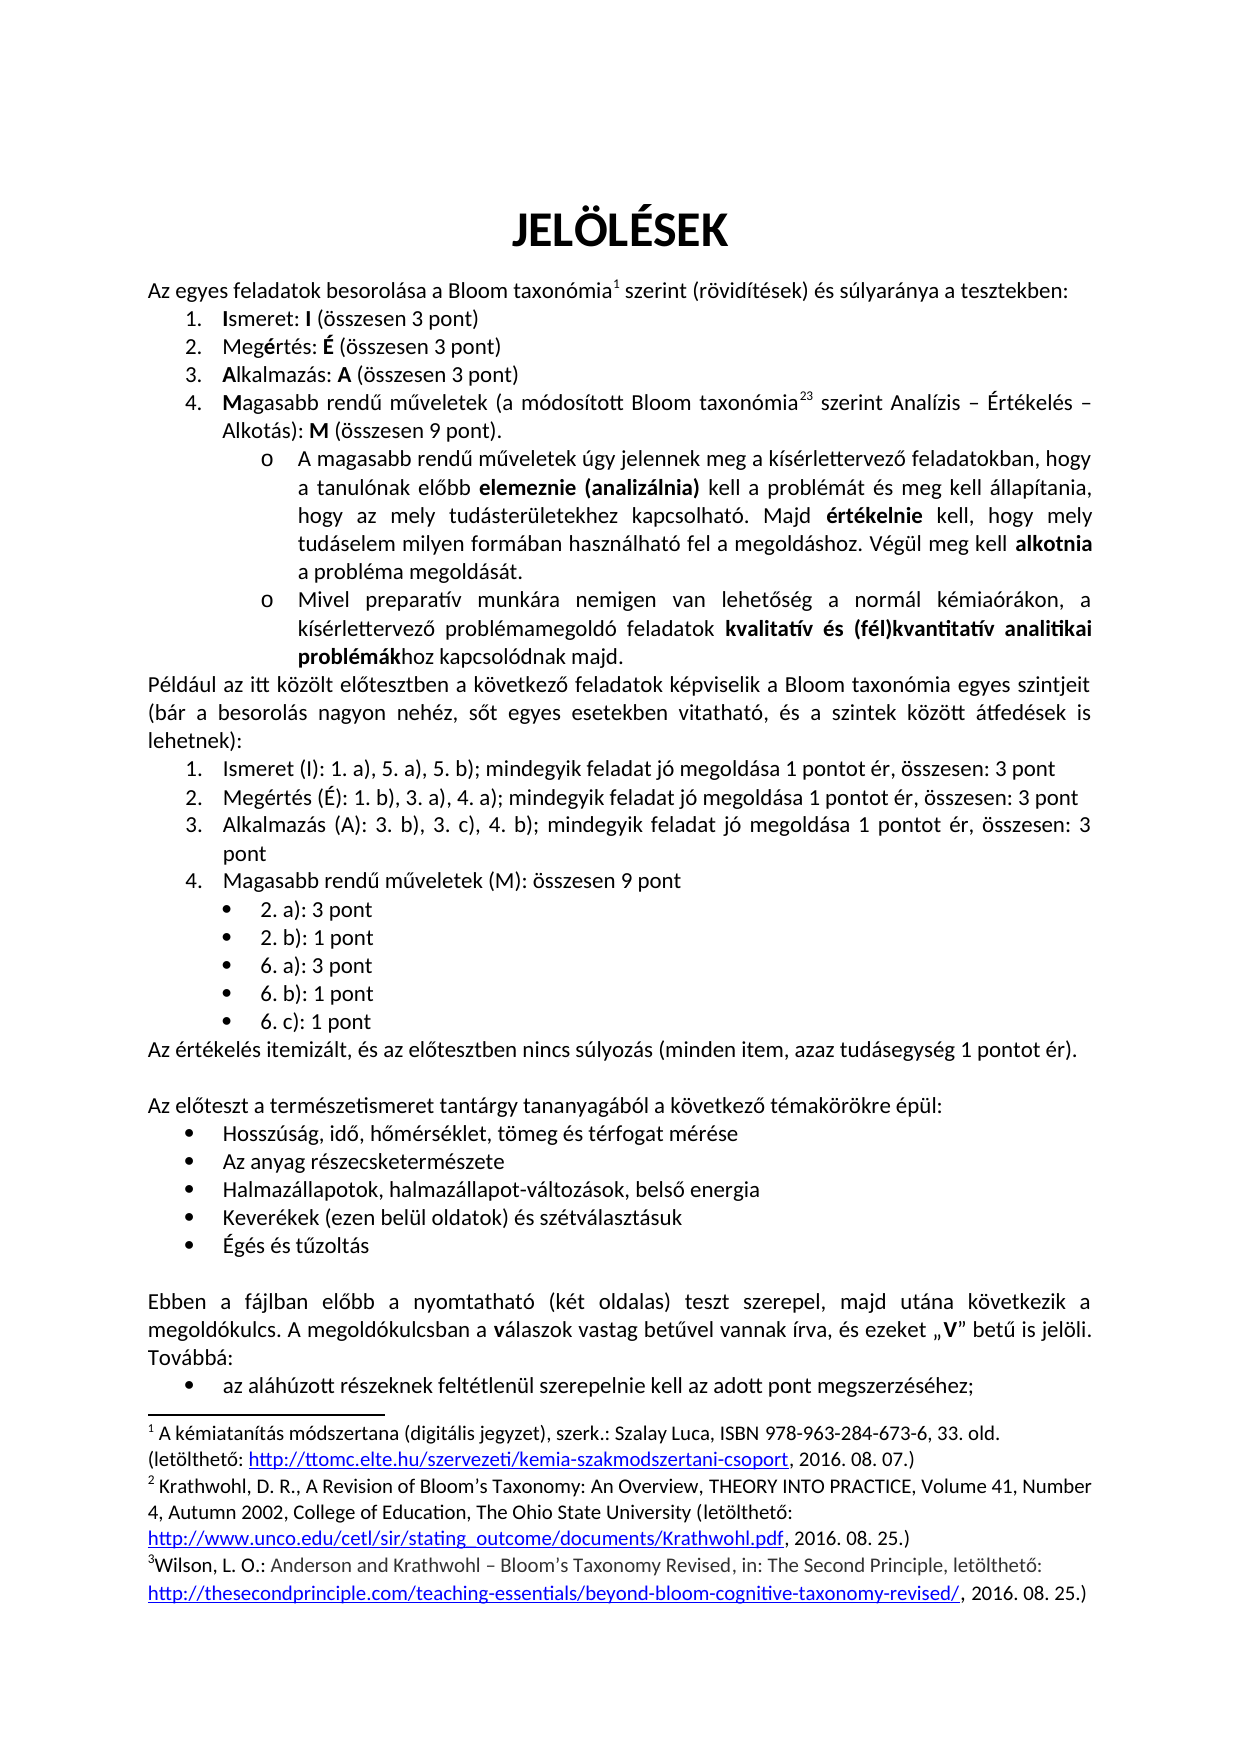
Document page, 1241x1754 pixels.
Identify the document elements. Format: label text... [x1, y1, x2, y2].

list Halmazállapotok, halmazállapot-változások, belső energia [185, 1175, 1093, 1203]
list Alkalmazás (A): 3. b), 3. c), 4. b); mindegyik feladat jó megoldása 1 pontot ér, összesen: 3 pont [185, 811, 1093, 867]
text Például az itt közölt előtesztben a következő feladatok képviselik a Bloom taxonómia egyes szintjeit (bár a besorolás nagyon nehéz, sőt egyes esetekben vitatható, és a szintek között átfedések is lehetnek): [148, 671, 1093, 754]
list Keverékek (ezen belül oldatok) és szétválasztásuk [185, 1203, 1093, 1231]
text Ebben a fájlban előbb a nyomtatható (két oldalas) teszt szerepel, majd utána következik a megoldókulcs. A megoldókulcsban a válaszok vastag betűvel vannak írva, és ezeket „V” betű is jelöli. Továbbá: [148, 1287, 1093, 1371]
list 6. a): 3 pont [223, 951, 1093, 979]
text Az egyes feladatok besorolása a Bloom taxonómia szerint (rövidítések) és súlyaránya a tesztekben: [148, 276, 1093, 304]
list Ismeret: I (összesen 3 pont) [185, 304, 1093, 332]
list 6. b): 1 pont [223, 979, 1093, 1007]
list Hosszúság, idő, hőmérséklet, tömeg és térfogat mérése [185, 1119, 1093, 1147]
text Az értékelés itemizált, és az előtesztben nincs súlyozás (minden item, azaz tudásegység 1 pontot ér). [148, 1035, 1093, 1063]
list Megértés (É): 1. b), 3. a), 4. a); mindegyik feladat jó megoldása 1 pontot ér, összesen: 3 pont [185, 783, 1093, 811]
text Az előteszt a természetismeret tantárgy tananyagából a következő témakörökre épül: [148, 1091, 1093, 1119]
subtitle JELÖLÉSEK [148, 198, 1093, 259]
list 2. a): 3 pont [223, 895, 1093, 923]
list 2. b): 1 pont [223, 923, 1093, 951]
list Alkalmazás: A (összesen 3 pont) [185, 360, 1093, 388]
list Az anyag részecsketermészete [185, 1147, 1093, 1175]
list 6. c): 1 pont [223, 1007, 1093, 1035]
list az aláhúzott részeknek feltétlenül szerepelnie kell az adott pont megszerzéséhez; [185, 1371, 1093, 1399]
list Égés és tűzoltás [185, 1231, 1093, 1259]
list Megértés: É (összesen 3 pont) [185, 332, 1093, 360]
list Mivel preparatív munkára nemigen van lehetőség a normál kémiaórákon, a kísérlettervező problémamegoldó feladatok kvalitatív és (fél)kvantitatív analitikai problémákhoz kapcsolódnak majd. [260, 585, 1093, 671]
list A magasabb rendű műveletek úgy jelennek meg a kísérlettervező feladatokban, hogy a tanulónak előbb elemeznie (analizálnia) kell a problémát és meg kell állapítania, hogy az mely tudásterületekhez kapcsolható. Majd értékelnie kell, hogy mely tudáselem milyen formában használható fel a megoldáshoz. Végül meg kell alkotnia a probléma megoldását. [260, 444, 1093, 585]
list Magasabb rendű műveletek (a módosított Bloom taxonómia szerint Analízis – Értékelés – Alkotás): M (összesen 9 pont). [185, 388, 1093, 444]
list Magasabb rendű műveletek (M): összesen 9 pont [185, 867, 1093, 895]
list Ismeret (I): 1. a), 5. a), 5. b); mindegyik feladat jó megoldása 1 pontot ér, összesen: 3 pont [185, 754, 1093, 783]
